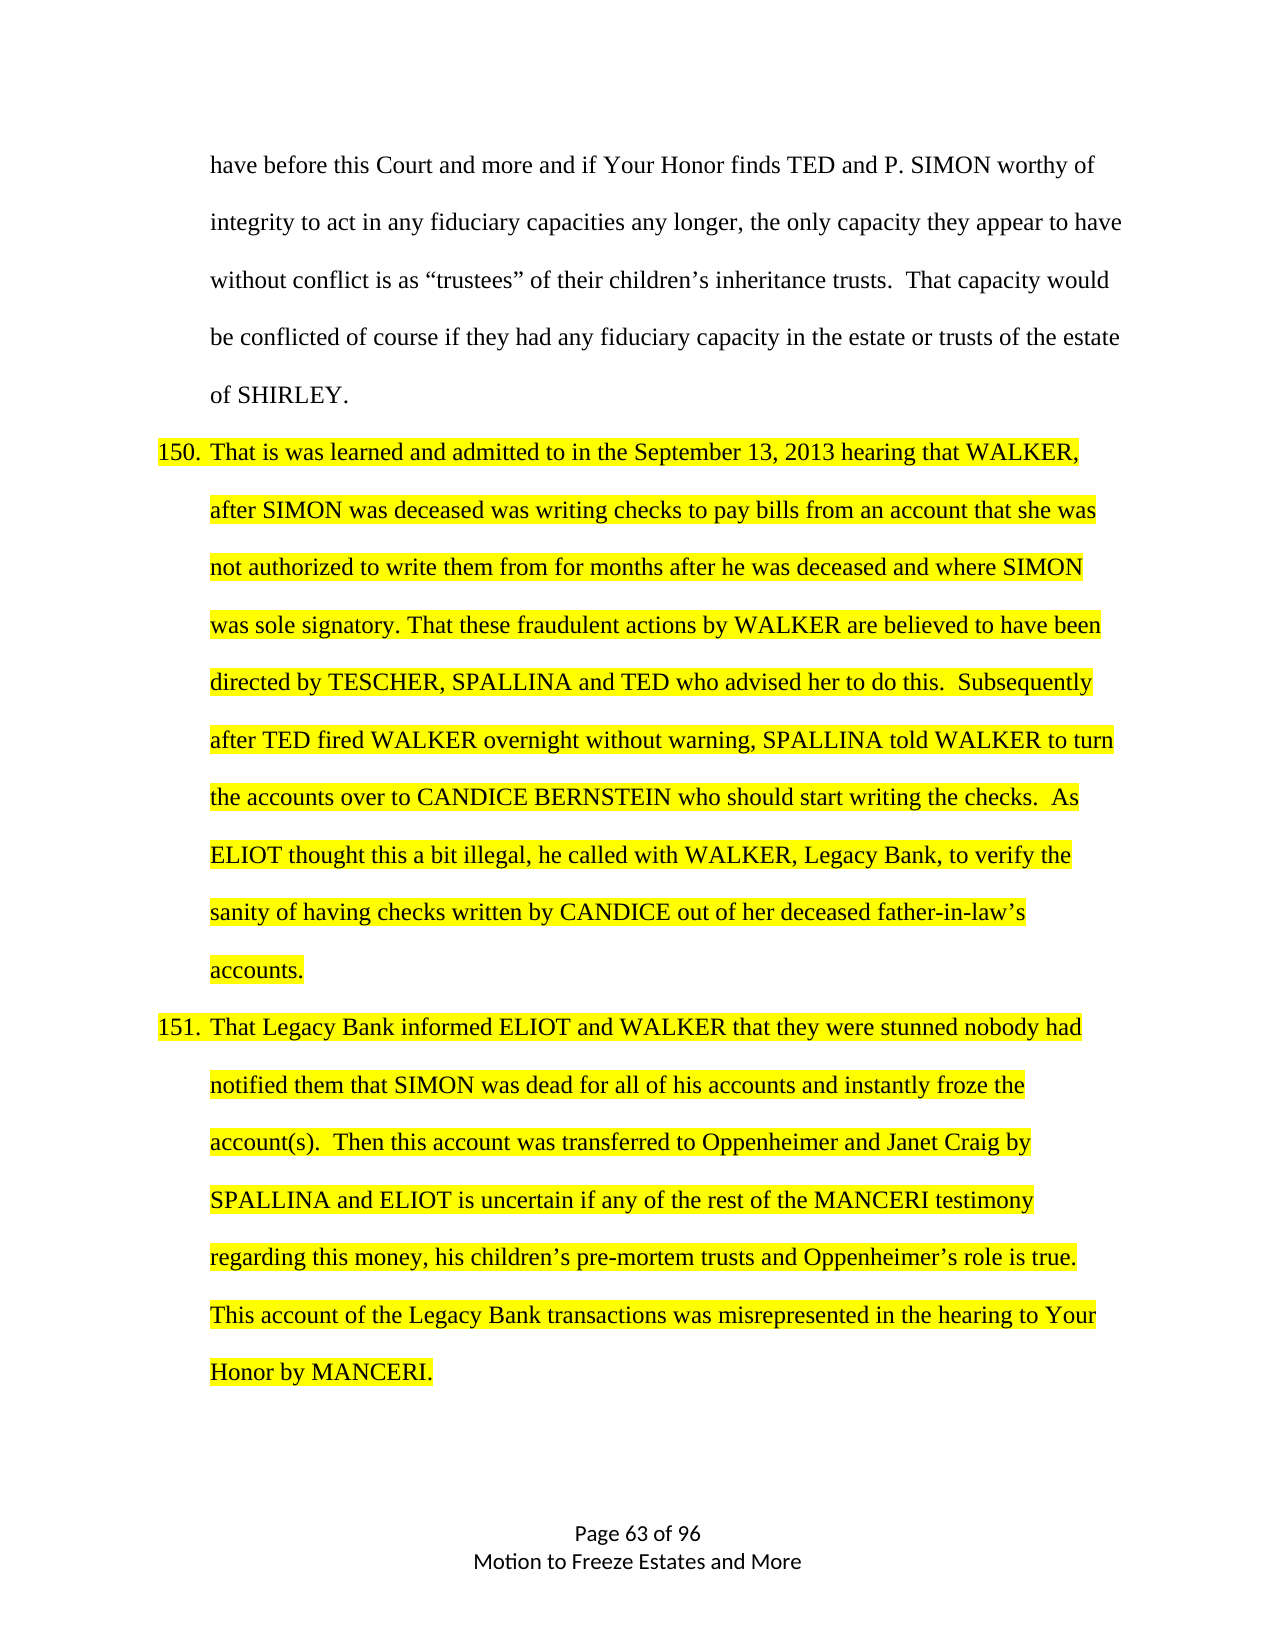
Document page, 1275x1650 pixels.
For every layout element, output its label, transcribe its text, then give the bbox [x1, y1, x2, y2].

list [157, 150, 1125, 409]
list That is was learned and admitted to in the September 13, 2013 hearing that WALKER, after SIMON was deceased was writing checks to pay bills from an account that she was not authorized to write them from for months after he was deceased and where SIMON was sole signatory. That these fraudulent actions by WALKER are believed to have been directed by TESCHER, SPALLINA and TED who advised her to do this. Subsequently after TED fired WALKER overnight without warning, SPALLINA told WALKER to turn the accounts over to CANDICE BERNSTEIN who should start writing the checks. As ELIOT thought this a bit illegal, he called with WALKER, Legacy Bank, to verify the sanity of having checks written by CANDICE out of her deceased father-in-law’s accounts. [157, 437, 1125, 984]
list That Legacy Bank informed ELIOT and WALKER that they were stunned nobody had notified them that SIMON was dead for all of his accounts and instantly froze the account(s). Then this account was transferred to Oppenheimer and Janet Craig by SPALLINA and ELIOT is uncertain if any of the rest of the MANCERI testimony regarding this money, his children’s pre-mortem trusts and Oppenheimer’s role is true. This account of the Legacy Bank transactions was misrepresented in the hearing to Your Honor by MANCERI. [157, 1012, 1125, 1386]
